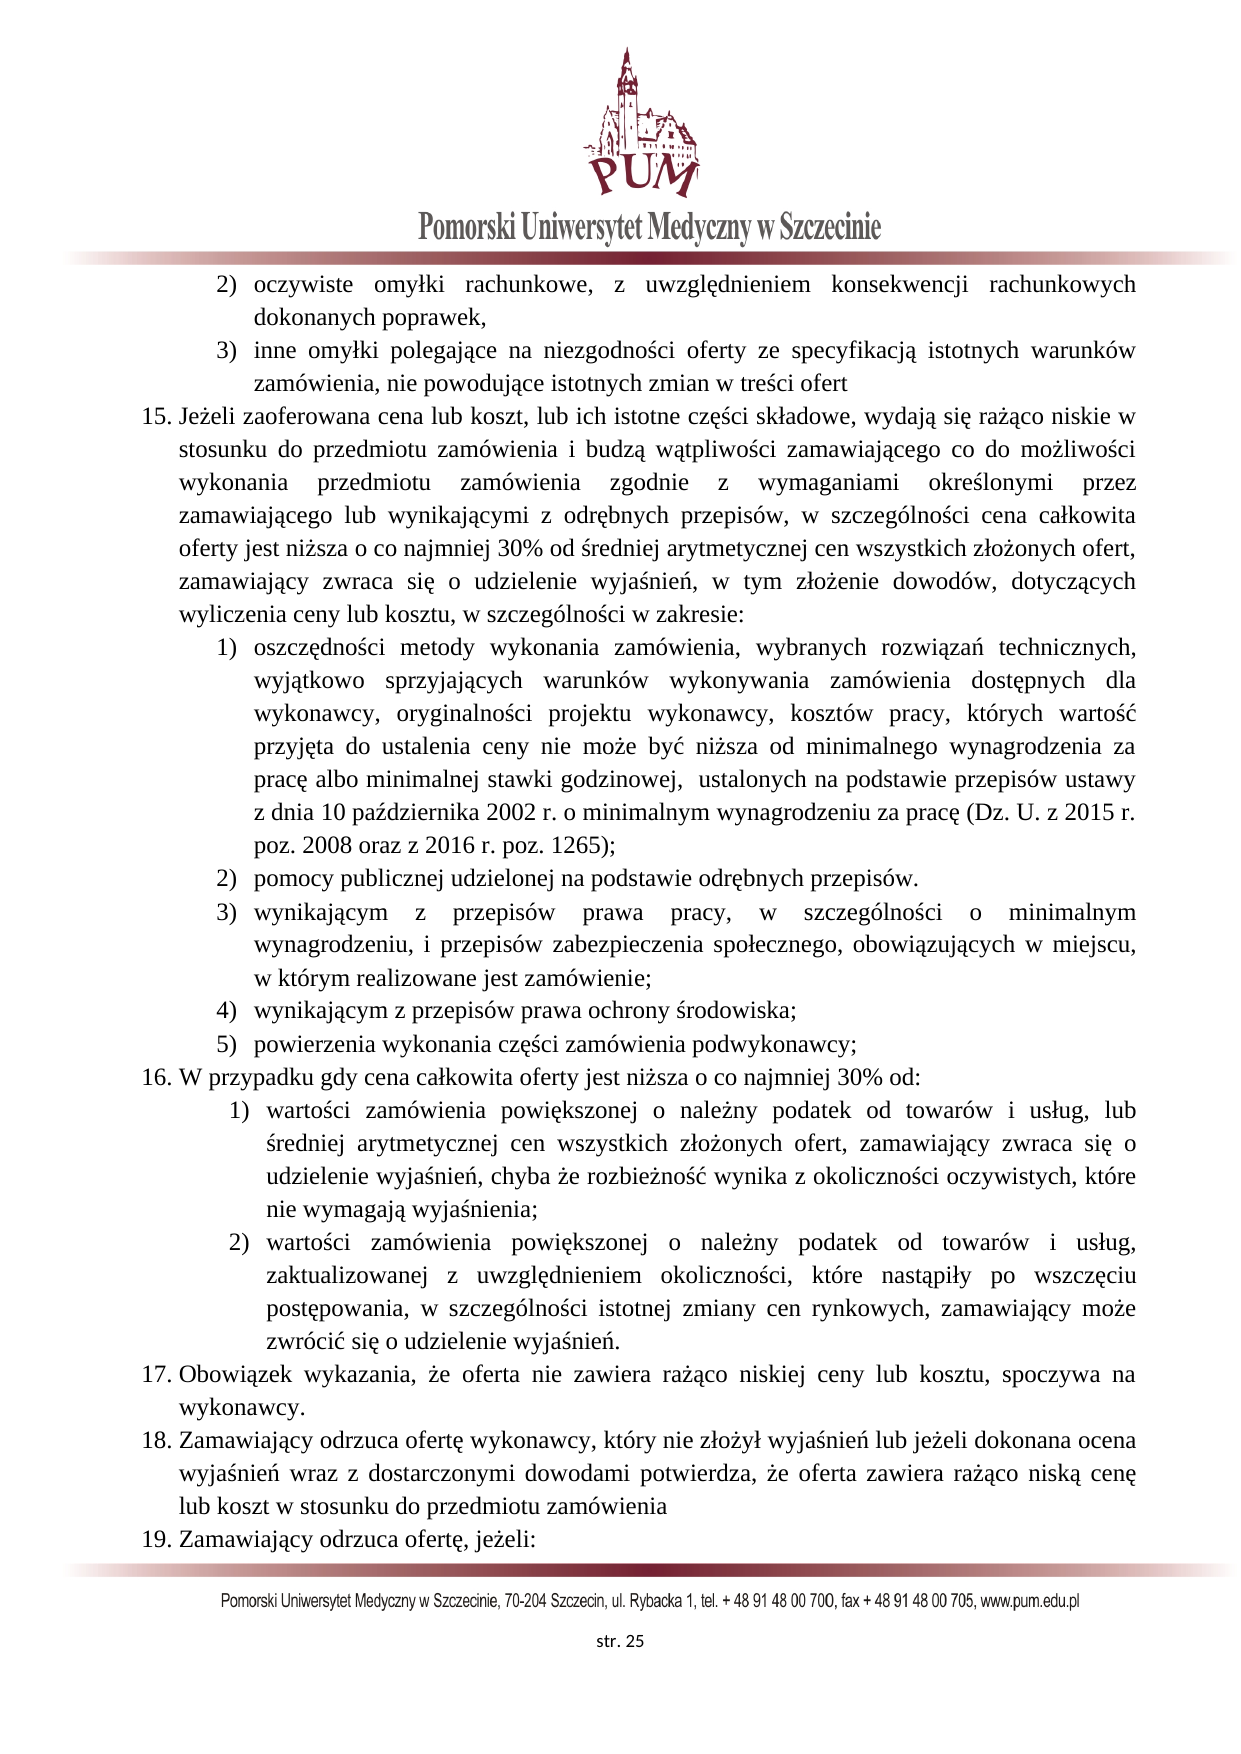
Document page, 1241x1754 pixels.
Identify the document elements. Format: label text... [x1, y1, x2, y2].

list inne omyłki polegające na niezgodności oferty ze specyfikacją istotnych warunków zamówienia, nie powodujące istotnych zmian w treści ofert [216, 335, 1137, 397]
picture [58, 1563, 1240, 1611]
list Zamawiający odrzuca ofertę wykonawcy, który nie złożył wyjaśnień lub jeżeli dokonana ocena wyjaśnień wraz z dostarczonymi dowodami potwierdza, że oferta zawiera rażąco niską cenę lub koszt w stosunku do przedmiotu zamówienia [141, 1425, 1137, 1520]
list Jeżeli zaoferowana cena lub koszt, lub ich istotne części składowe, wydają się rażąco niskie w stosunku do przedmiotu zamówienia i budzą wątpliwości zamawiającego co do możliwości wykonania przedmiotu zamówienia zgodnie z wymaganiami określonymi przez zamawiającego lub wynikającymi z odrębnych przepisów, w szczególności cena całkowita oferty jest niższa o co najmniej 30% od średniej arytmetycznej cen wszystkich złożonych ofert, zamawiający zwraca się o udzielenie wyjaśnień, w tym złożenie dowodów, dotyczących wyliczenia ceny lub kosztu, w szczególności w zakresie: [141, 401, 1137, 628]
list wynikającym z przepisów prawa pracy, w szczególności o minimalnym wynagrodzeniu, i przepisów zabezpieczenia społecznego, obowiązujących w miejscu, w którym realizowane jest zamówienie; [216, 897, 1137, 991]
list powierzenia wykonania części zamówienia podwykonawcy; [216, 1029, 1137, 1057]
list oczywiste omyłki rachunkowe, z uwzględnieniem konsekwencji rachunkowych dokonanych poprawek, [216, 207, 1137, 331]
list wynikającym z przepisów prawa ochrony środowiska; [216, 996, 1137, 1024]
list Zamawiający odrzuca ofertę, jeżeli: [141, 1524, 1137, 1553]
list wartości zamówienia powiększonej o należny podatek od towarów i usług, lub średniej arytmetycznej cen wszystkich złożonych ofert, zamawiający zwraca się o udzielenie wyjaśnień, chyba że rozbieżność wynika z okoliczności oczywistych, które nie wymagają wyjaśnienia; [228, 1095, 1137, 1222]
list Obowiązek wykazania, że oferta nie zawiera rażąco niskiej ceny lub kosztu, spoczywa na wykonawcy. [141, 1359, 1137, 1421]
list wartości zamówienia powiększonej o należny podatek od towarów i usług, zaktualizowanej z uwzględnieniem okoliczności, które nastąpiły po wszczęciu postępowania, w szczególności istotnej zmiany cen rynkowych, zamawiający może zwrócić się o udzielenie wyjaśnień. [228, 1227, 1137, 1354]
list pomocy publicznej udzielonej na podstawie odrębnych przepisów. [216, 863, 1137, 892]
list W przypadku gdy cena całkowita oferty jest niższa o co najmniej 30% od: [141, 1062, 1137, 1090]
list oszczędności metody wykonania zamówienia, wybranych rozwiązań technicznych, wyjątkowo sprzyjających warunków wykonywania zamówienia dostępnych dla wykonawcy, oryginalności projektu wykonawcy, kosztów pracy, których wartość przyjęta do ustalenia ceny nie może być niższa od minimalnego wynagrodzenia za pracę albo minimalnej stawki godzinowej, ustalonych na podstawie przepisów ustawy z dnia 10 października 2002 r. o minimalnym wynagrodzeniu za pracę (Dz. U. z 2015 r. poz. 2008 oraz z 2016 r. poz. 1265); [216, 632, 1137, 859]
picture [58, 46, 1240, 265]
